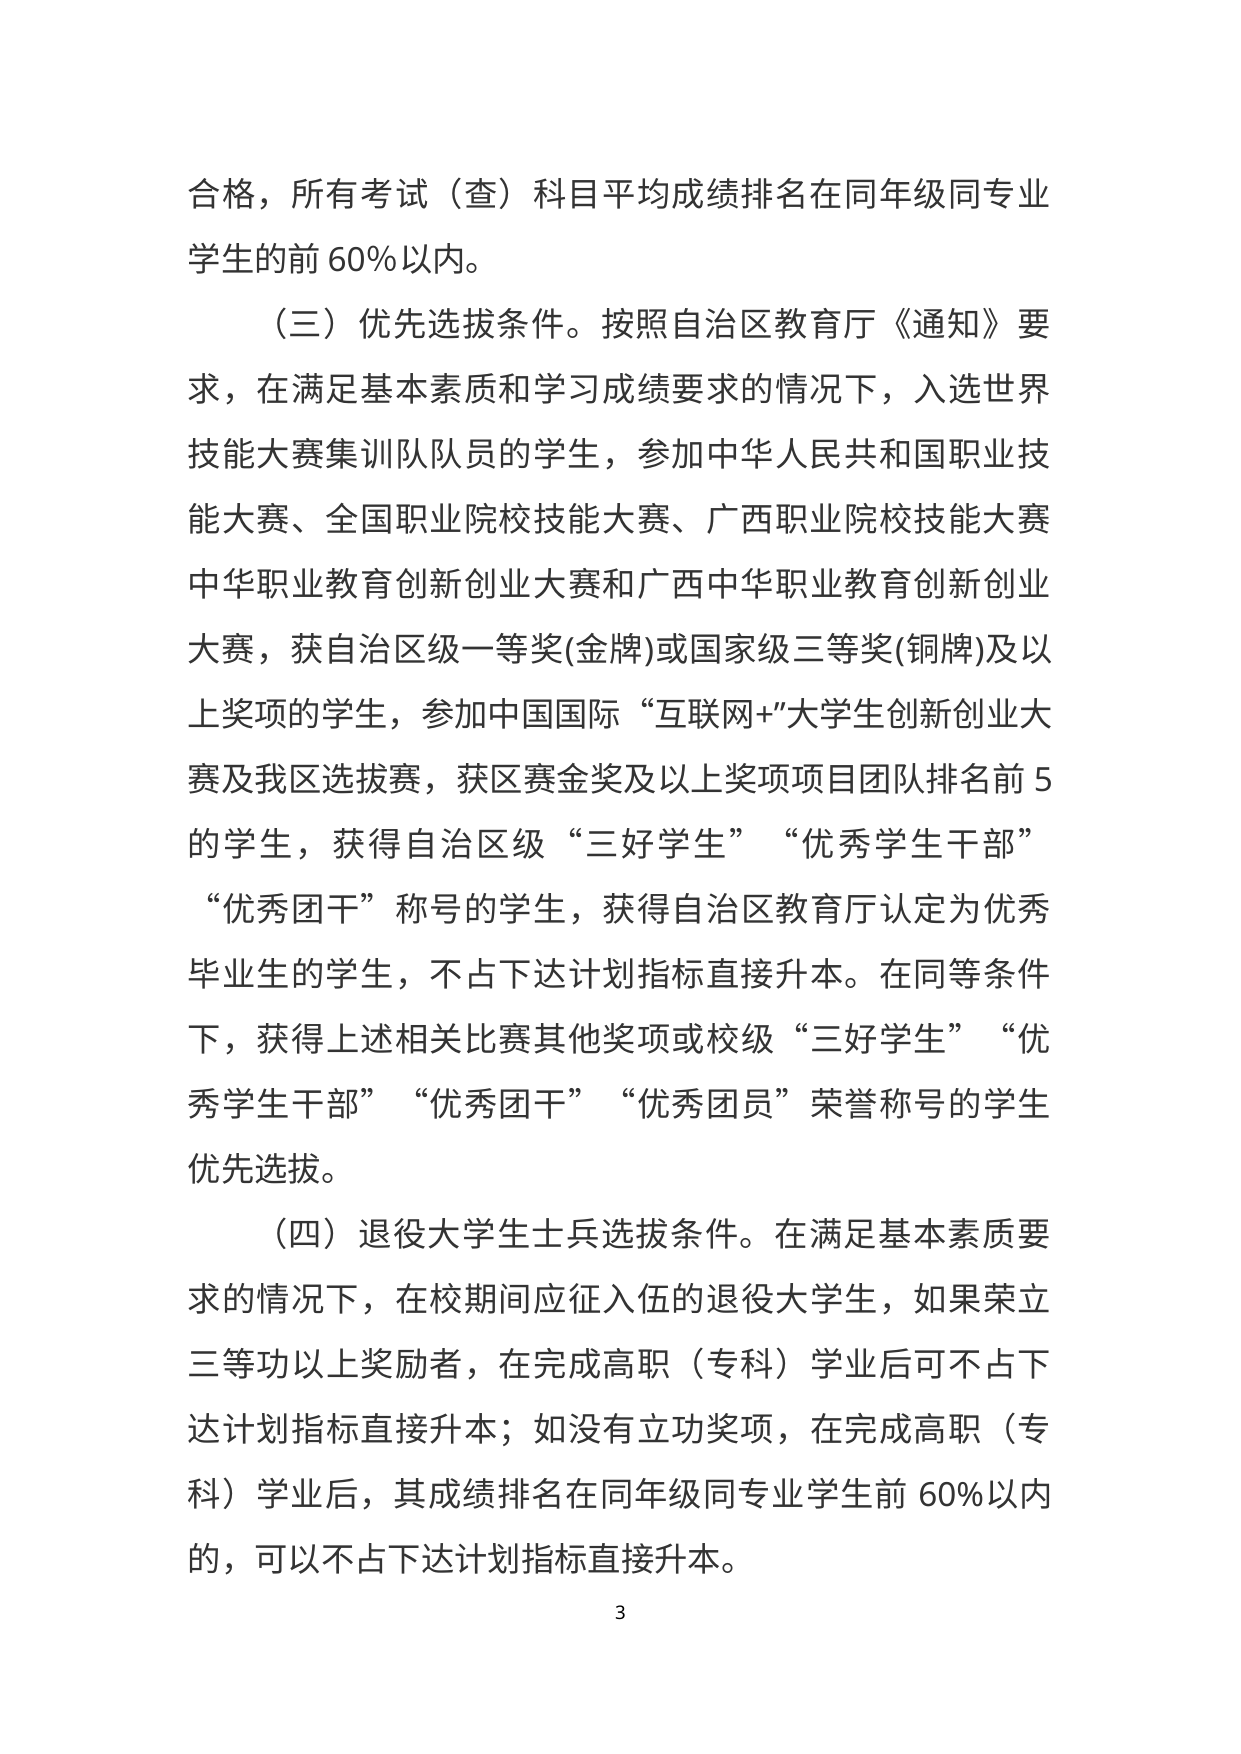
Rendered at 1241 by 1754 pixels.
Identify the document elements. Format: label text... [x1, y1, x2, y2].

text （三）优先选拔条件。按照自治区教育厅《通知》要求，在满足基本素质和学习成绩要求的情况下，入选世界技能大赛集训队队员的学生，参加中华人民共和国职业技能大赛、全国职业院校技能大赛、广西职业院校技能大赛、中华职业教育创新创业大赛和广西中华职业教育创新创业大赛，获自治区级一等奖(金牌)或国家级三等奖(铜牌)及以上奖项的学生，参加中国国际“互联网+”大学生创新创业大赛及我区选拔赛，获区赛金奖及以上奖项项目团队排名前5的学生，获得自治区级“三好学生”“优秀学生干部”“优秀团干”称号的学生，获得自治区教育厅认定为优秀毕业生的学生，不占下达计划指标直接升本。在同等条件下，获得上述相关比赛其他奖项或校级“三好学生”“优秀学生干部”“优秀团干”“优秀团员”荣誉称号的学生优先选拔。 [187, 290, 1053, 1200]
text （四）退役大学生士兵选拔条件。在满足基本素质要求的情况下，在校期间应征入伍的退役大学生，如果荣立三等功以上奖励者，在完成高职（专科）学业后可不占下达计划指标直接升本；如没有立功奖项，在完成高职（专科）学业后，其成绩排名在同年级同专业学生前60%以内的，可以不占下达计划指标直接升本。 [187, 1200, 1053, 1590]
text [187, 160, 1053, 290]
